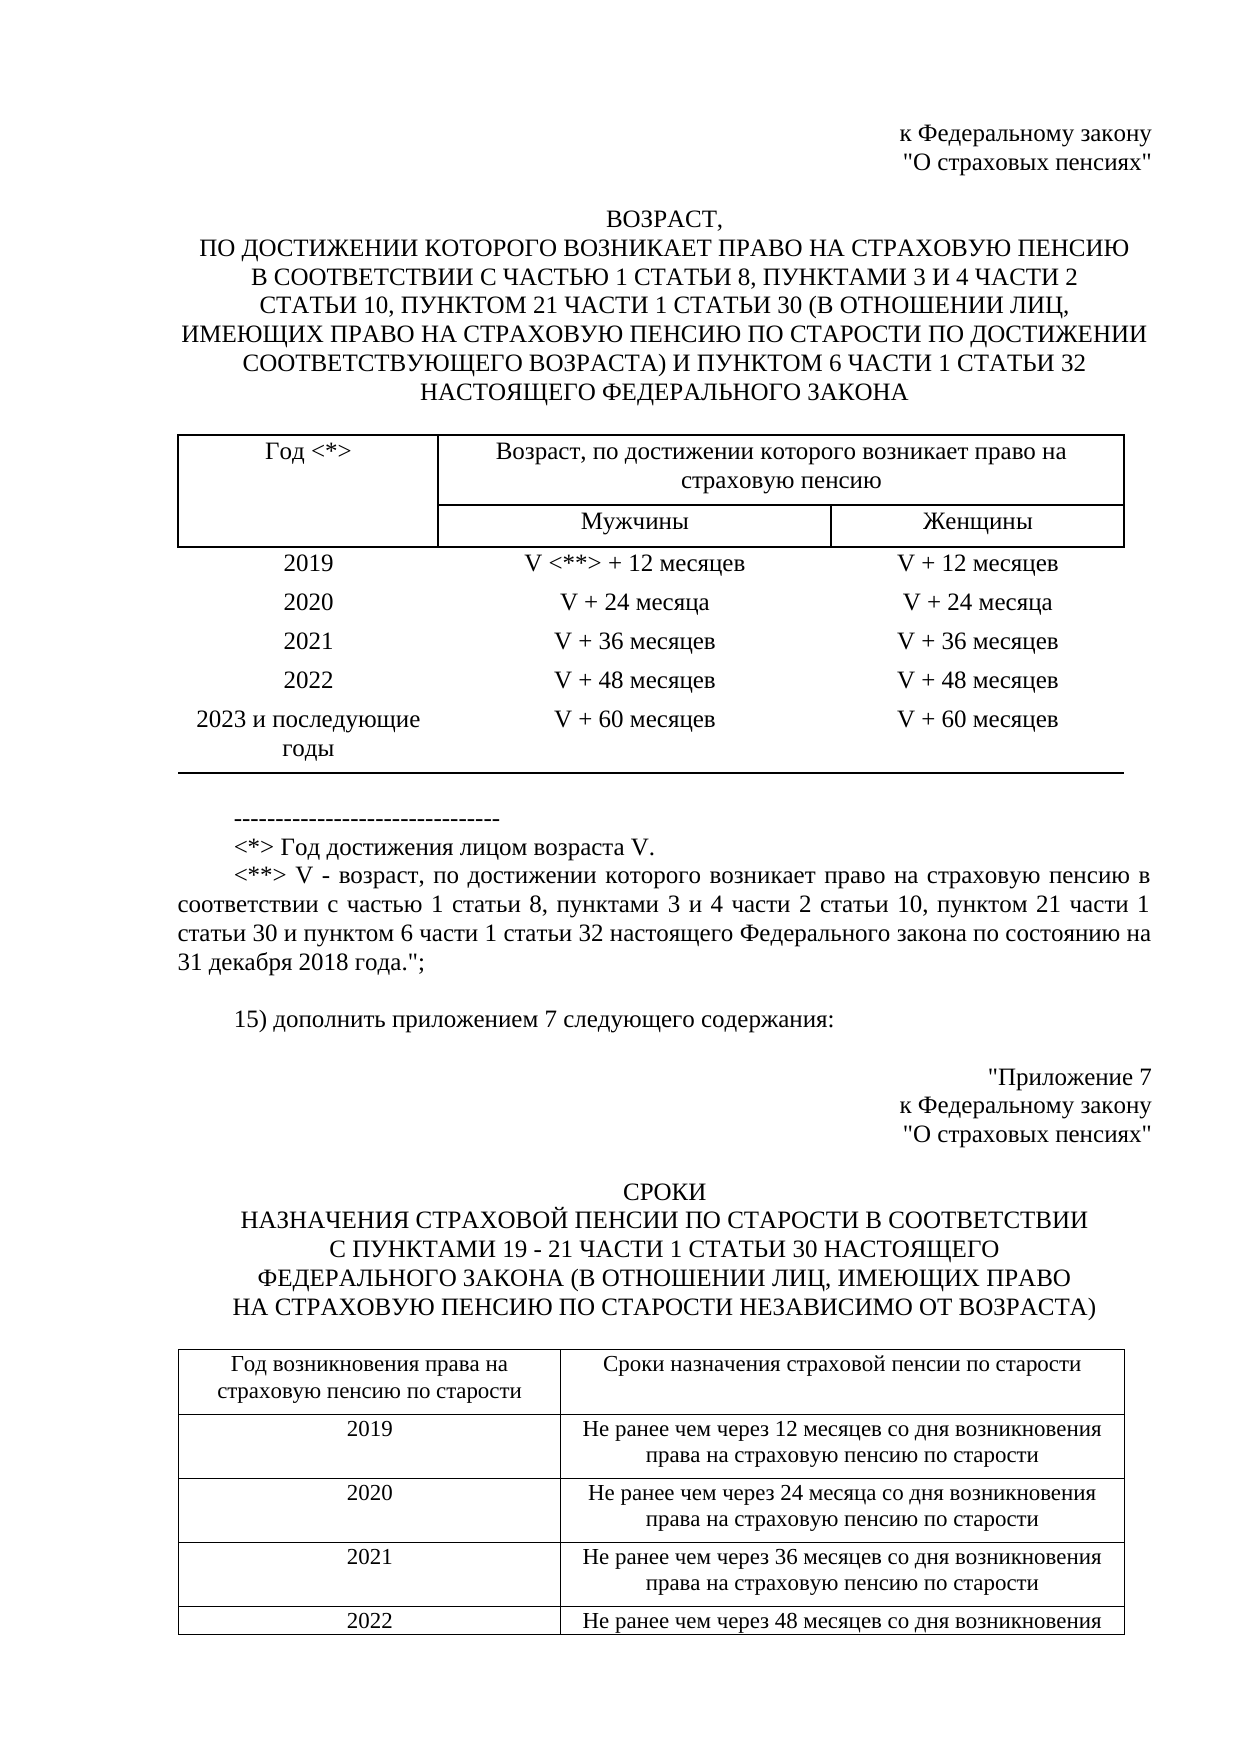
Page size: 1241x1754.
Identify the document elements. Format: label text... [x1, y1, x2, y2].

table_cell V + 24 месяца [438, 587, 831, 626]
text ВОЗРАСТ, [177, 204, 1152, 233]
table_cell V + 12 месяцев [831, 548, 1124, 587]
table_header Год возникновения права на страховую пенсию по старости [179, 1350, 560, 1413]
text <*> Год достижения лицом возраста V. [177, 832, 1152, 861]
text НАСТОЯЩЕГО ФЕДЕРАЛЬНОГО ЗАКОНА [177, 377, 1152, 406]
text "О страховых пенсиях" [177, 1119, 1152, 1148]
table_cell 2022 [178, 665, 438, 704]
table_cell 2023 и последующие годы [178, 704, 438, 772]
table_cell 2019 [178, 548, 438, 587]
text СООТВЕТСТВУЮЩЕГО ВОЗРАСТА) И ПУНКТОМ 6 ЧАСТИ 1 СТАТЬИ 32 [177, 348, 1152, 377]
text НАЗНАЧЕНИЯ СТРАХОВОЙ ПЕНСИИ ПО СТАРОСТИ В СООТВЕТСТВИИ [177, 1206, 1152, 1234]
text СРОКИ [177, 1177, 1152, 1206]
text С ПУНКТАМИ 19 - 21 ЧАСТИ 1 СТАТЬИ 30 НАСТОЯЩЕГО [177, 1234, 1152, 1263]
text ПО ДОСТИЖЕНИИ КОТОРОГО ВОЗНИКАЕТ ПРАВО НА СТРАХОВУЮ ПЕНСИЮ [177, 233, 1152, 262]
table_cell V + 36 месяцев [438, 626, 831, 665]
table_cell V + 60 месяцев [831, 704, 1124, 772]
table_cell V + 36 месяцев [831, 626, 1124, 665]
text "Приложение 7 [177, 1062, 1152, 1091]
table_cell V + 48 месяцев [831, 665, 1124, 704]
table_cell V <**> + 12 месяцев [438, 548, 831, 587]
text -------------------------------- [177, 803, 1152, 832]
table_cell Женщины [832, 506, 1123, 546]
table_cell 2021 [178, 626, 438, 665]
text 15) дополнить приложением 7 следующего содержания: [177, 1004, 1152, 1033]
text ИМЕЮЩИХ ПРАВО НА СТРАХОВУЮ ПЕНСИЮ ПО СТАРОСТИ ПО ДОСТИЖЕНИИ [177, 319, 1152, 348]
table_cell Не ранее чем через 24 месяца со дня возникновения права на страховую пенсию по старости [561, 1479, 1124, 1542]
table_cell Не ранее чем через 36 месяцев со дня возникновения права на страховую пенсию по старости [561, 1543, 1124, 1606]
text "О страховых пенсиях" [177, 147, 1152, 176]
table_cell 2020 [179, 1479, 560, 1542]
text к Федеральному закону [177, 1091, 1152, 1119]
text СТАТЬИ 10, ПУНКТОМ 21 ЧАСТИ 1 СТАТЬИ 30 (В ОТНОШЕНИИ ЛИЦ, [177, 291, 1152, 319]
table_cell 2020 [178, 587, 438, 626]
text В СООТВЕТСТВИИ С ЧАСТЬЮ 1 СТАТЬИ 8, ПУНКТАМИ 3 И 4 ЧАСТИ 2 [177, 262, 1152, 291]
table_header Возраст, по достижении которого возникает право на страховую пенсию [439, 436, 1123, 504]
text НА СТРАХОВУЮ ПЕНСИЮ ПО СТАРОСТИ НЕЗАВИСИМО ОТ ВОЗРАСТА) [177, 1292, 1152, 1321]
text к Федеральному закону [177, 118, 1152, 147]
text <**> V - возраст, по достижении которого возникает право на страховую пенсию в соответствии с частью 1 статьи 8, пунктами 3 и 4 части 2 статьи 10, пунктом 21 части 1 статьи 30 и пунктом 6 части 1 статьи 32 настоящего Федерального закона по состоянию на 31 декабря 2018 года."; [177, 861, 1152, 976]
table_cell 2021 [179, 1543, 560, 1606]
table_cell Не ранее чем через 12 месяцев со дня возникновения права на страховую пенсию по старости [561, 1415, 1124, 1478]
table_cell 2019 [179, 1415, 560, 1478]
table_cell V + 60 месяцев [438, 704, 831, 772]
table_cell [561, 1607, 1124, 1633]
table_cell V + 48 месяцев [438, 665, 831, 704]
table_cell V + 24 месяца [831, 587, 1124, 626]
table_header Сроки назначения страховой пенсии по старости [561, 1350, 1124, 1413]
table_header Год <*> [179, 436, 437, 546]
table_cell Мужчины [439, 506, 830, 546]
table_cell 2022 [179, 1607, 560, 1633]
text ФЕДЕРАЛЬНОГО ЗАКОНА (В ОТНОШЕНИИ ЛИЦ, ИМЕЮЩИХ ПРАВО [177, 1263, 1152, 1292]
